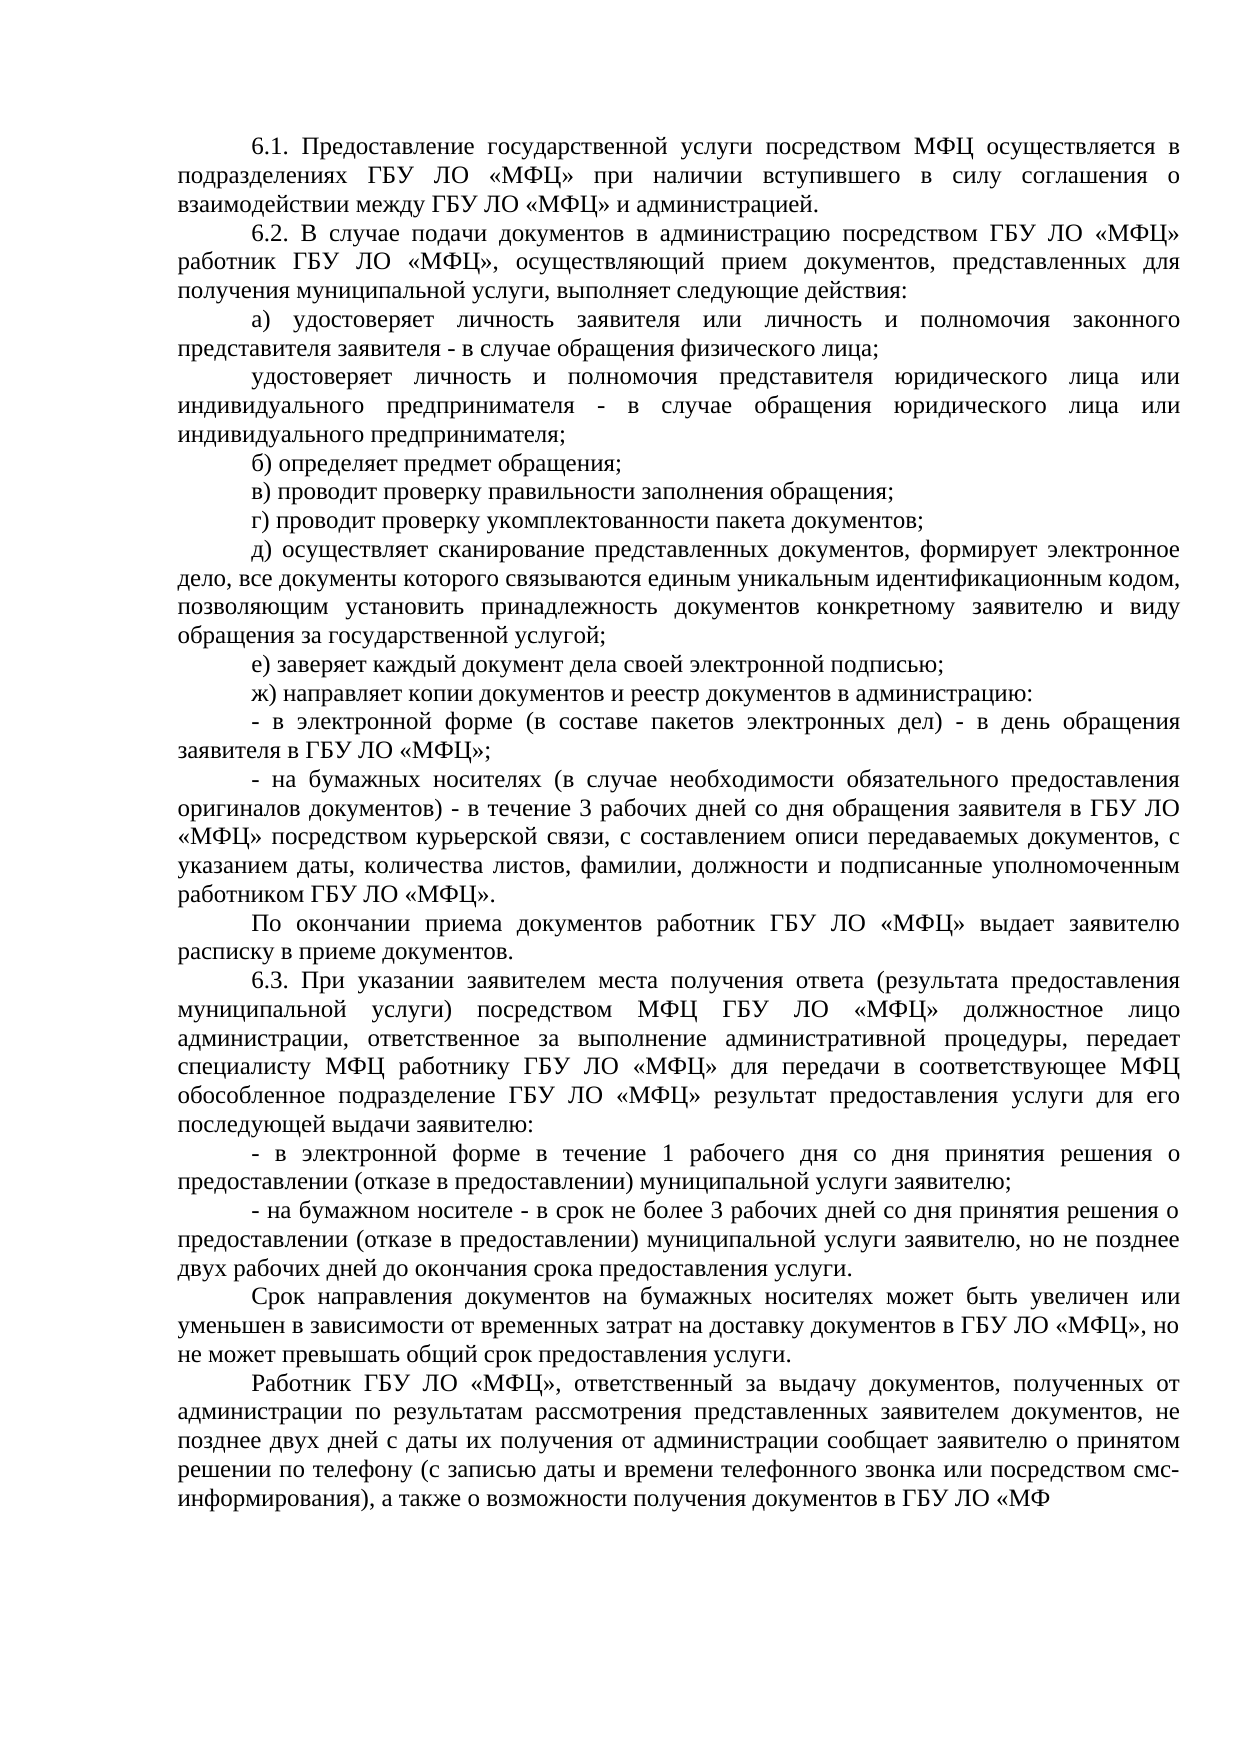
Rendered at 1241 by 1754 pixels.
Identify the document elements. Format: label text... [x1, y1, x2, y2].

text в) проводит проверку правильности заполнения обращения; [177, 476, 1181, 505]
text е) заверяет каждый документ дела своей электронной подписью; [177, 649, 1181, 678]
text б) определяет предмет обращения; [177, 448, 1181, 476]
text - на бумажном носителе - в срок не более 3 рабочих дней со дня принятия решения о предоставлении (отказе в предоставлении) муниципальной услуги заявителю, но не позднее двух рабочих дней до окончания срока предоставления услуги. [177, 1195, 1181, 1281]
text ж) направляет копии документов и реестр документов в администрацию: [177, 678, 1181, 706]
text - в электронной форме в течение 1 рабочего дня со дня принятия решения о предоставлении (отказе в предоставлении) муниципальной услуги заявителю; [177, 1138, 1181, 1195]
text а) удостоверяет личность заявителя или личность и полномочия законного представителя заявителя - в случае обращения физического лица; [177, 304, 1181, 361]
text - в электронной форме (в составе пакетов электронных дел) - в день обращения заявителя в ГБУ ЛО «МФЦ»; [177, 706, 1181, 764]
text д) осуществляет сканирование представленных документов, формирует электронное дело, все документы которого связываются единым уникальным идентификационным кодом, позволяющим установить принадлежность документов конкретному заявителю и виду обращения за государственной услугой; [177, 534, 1181, 649]
text 6.2. В случае подачи документов в администрацию посредством ГБУ ЛО «МФЦ» работник ГБУ ЛО «МФЦ», осуществляющий прием документов, представленных для получения муниципальной услуги, выполняет следующие действия: [177, 218, 1181, 304]
text удостоверяет личность и полномочия представителя юридического лица или индивидуального предпринимателя - в случае обращения юридического лица или индивидуального предпринимателя; [177, 361, 1181, 448]
text По окончании приема документов работник ГБУ ЛО «МФЦ» выдает заявителю расписку в приеме документов. [177, 908, 1181, 965]
text 6.1. Предоставление государственной услуги посредством МФЦ осуществляется в подразделениях ГБУ ЛО «МФЦ» при наличии вступившего в силу соглашения о взаимодействии между ГБУ ЛО «МФЦ» и администрацией. [177, 131, 1181, 218]
text Работник ГБУ ЛО «МФЦ», ответственный за выдачу документов, полученных от администрации по результатам рассмотрения представленных заявителем документов, не позднее двух дней с даты их получения от администрации сообщает заявителю о принятом решении по телефону (с записью даты и времени телефонного звонка или посредством смс-информирования), а также о возможности получения документов в ГБУ ЛО «МФ [177, 1368, 1181, 1511]
text г) проводит проверку укомплектованности пакета документов; [177, 505, 1181, 534]
text - на бумажных носителях (в случае необходимости обязательного предоставления оригиналов документов) - в течение 3 рабочих дней со дня обращения заявителя в ГБУ ЛО «МФЦ» посредством курьерской связи, с составлением описи передаваемых документов, с указанием даты, количества листов, фамилии, должности и подписанные уполномоченным работником ГБУ ЛО «МФЦ». [177, 764, 1181, 908]
text 6.3. При указании заявителем места получения ответа (результата предоставления муниципальной услуги) посредством МФЦ ГБУ ЛО «МФЦ» должностное лицо администрации, ответственное за выполнение административной процедуры, передает специалисту МФЦ работнику ГБУ ЛО «МФЦ» для передачи в соответствующее МФЦ обособленное подразделение ГБУ ЛО «МФЦ» результат предоставления услуги для его последующей выдачи заявителю: [177, 965, 1181, 1138]
text Срок направления документов на бумажных носителях может быть увеличен или уменьшен в зависимости от временных затрат на доставку документов в ГБУ ЛО «МФЦ», но не может превышать общий срок предоставления услуги. [177, 1281, 1181, 1368]
